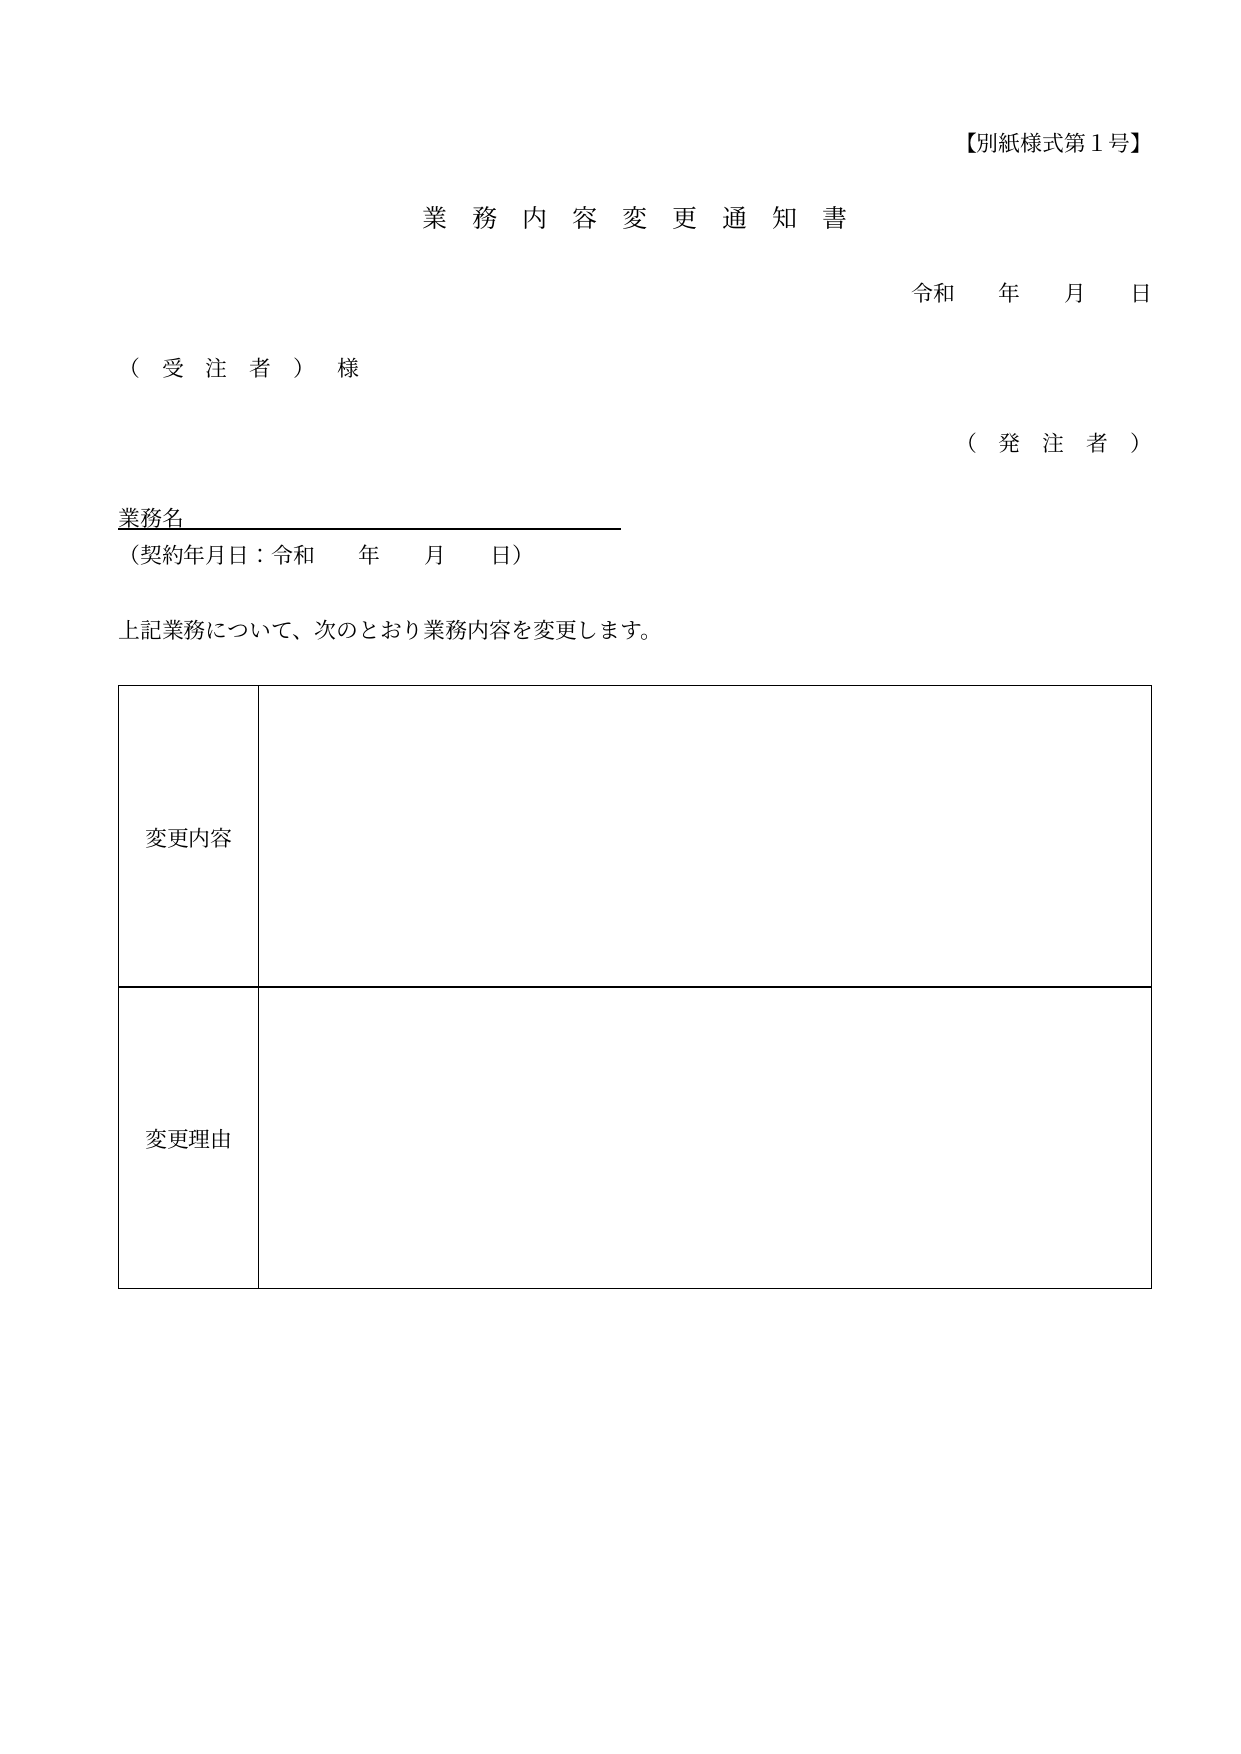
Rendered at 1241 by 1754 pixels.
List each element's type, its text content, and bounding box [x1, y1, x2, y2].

text 上記業務について、次のとおり業務内容を変更します。 [118, 610, 1152, 648]
text 【別紙様式第１号】 [118, 123, 1152, 160]
table_cell 変更理由 [119, 988, 258, 1287]
text （契約年月日：令和 年 月 日） [118, 535, 1152, 573]
text 業務名 [118, 498, 1152, 535]
table_cell [259, 988, 1151, 1287]
text 業 務 内 容 変 更 通 知 書 [118, 198, 1152, 235]
table_header 変更内容 [119, 686, 258, 986]
table_header [259, 686, 1151, 986]
text （ 発 注 者 ） [118, 423, 1152, 460]
text （ 受 注 者 ） 様 [118, 348, 1152, 385]
text 令和 年 月 日 [118, 273, 1152, 310]
